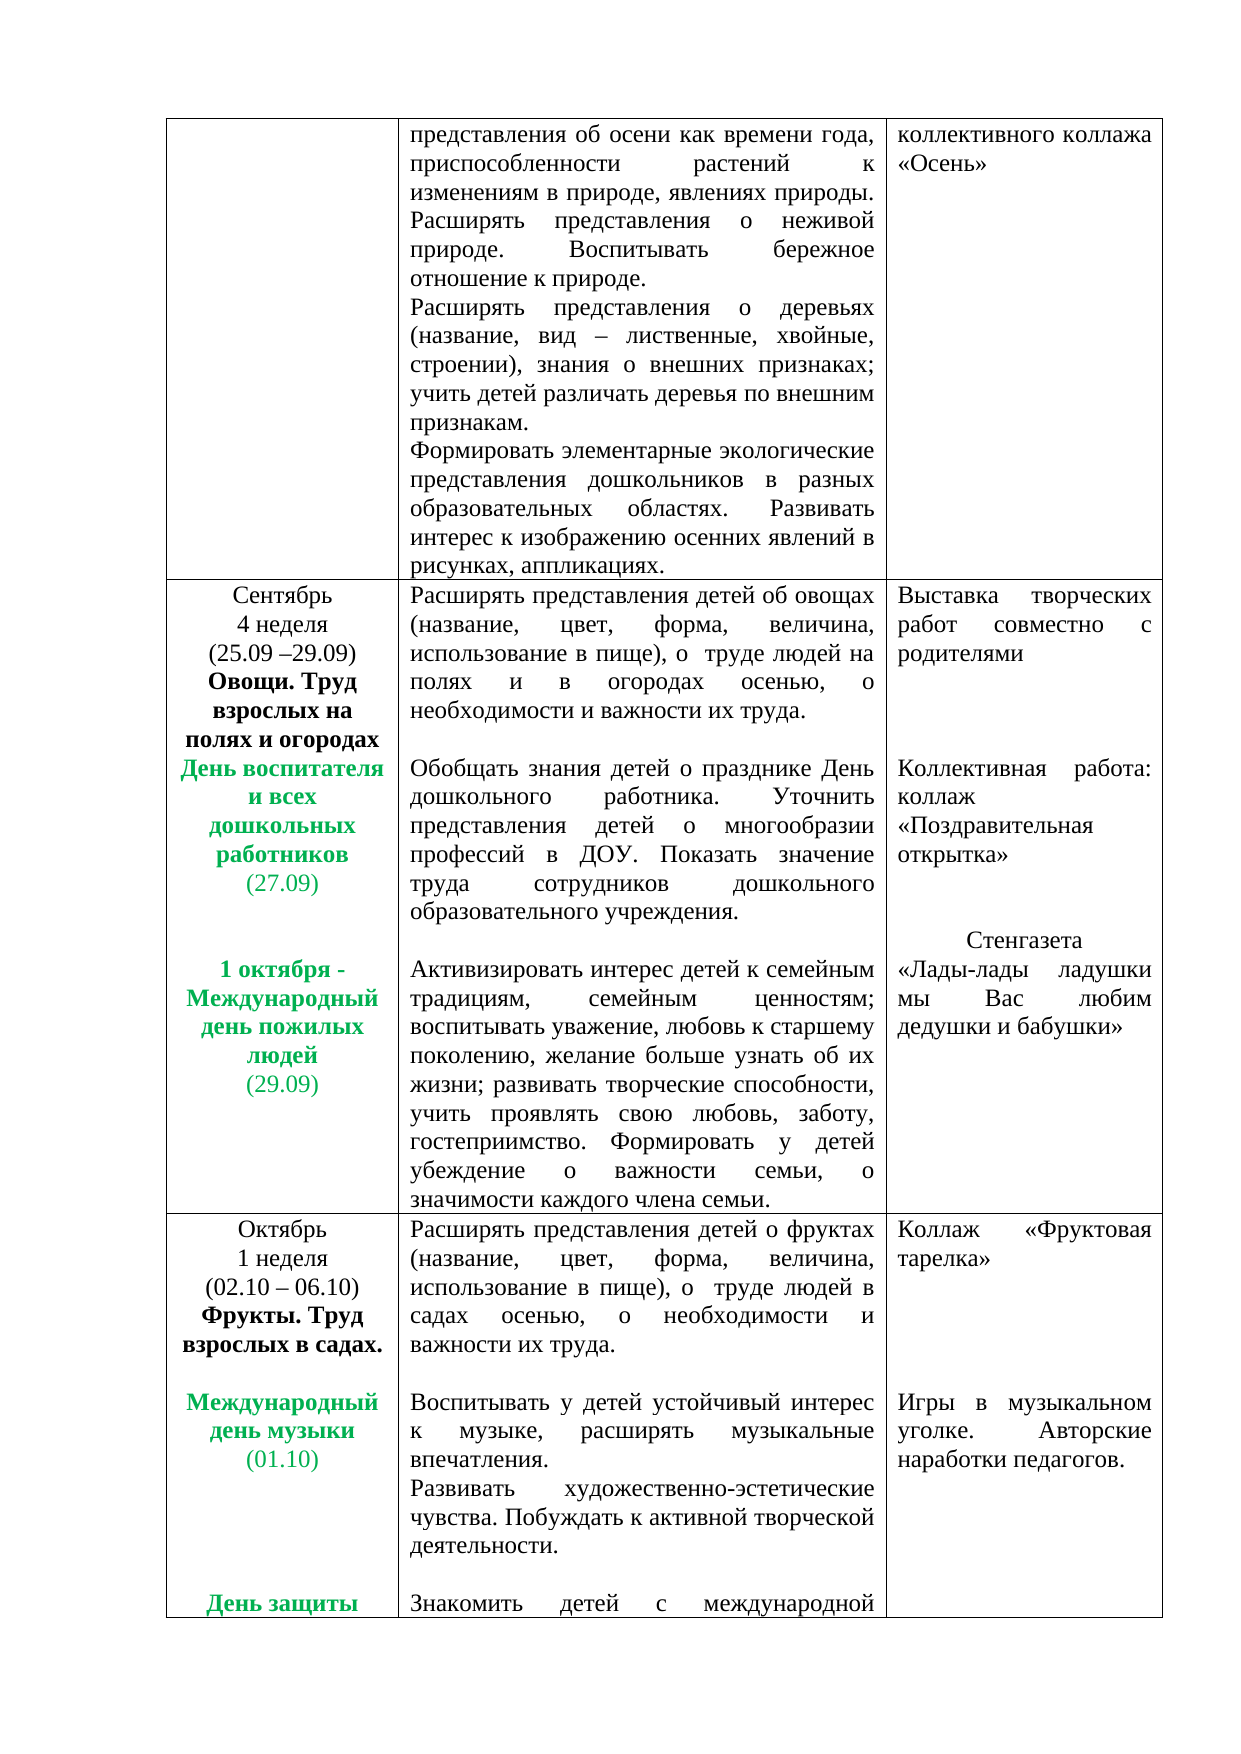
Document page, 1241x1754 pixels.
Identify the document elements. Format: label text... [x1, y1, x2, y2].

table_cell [167, 119, 398, 579]
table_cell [399, 1214, 886, 1617]
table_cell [399, 119, 886, 579]
table_cell Выставка творческих работ совместно с родителями Коллективная работа: коллаж «Поздравительная открытка» Стенгазета «Лады-лады ладушки мы Вас любим дедушки и бабушки» [887, 580, 1162, 1213]
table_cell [887, 119, 1162, 579]
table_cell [887, 1214, 1162, 1617]
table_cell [167, 1214, 398, 1617]
table_cell Сентябрь 4 неделя (25.09 –29.09) Овощи. Труд взрослых на полях и огородах День воспитателя и всех дошкольных работников (27.09) 1 октября - Международный день пожилых людей (29.09) [167, 580, 398, 1213]
table_cell Расширять представления детей об овощах (название, цвет, форма, величина, использование в пище), о труде людей на полях и в огородах осенью, о необходимости и важности их труда. Обобщать знания детей о празднике День дошкольного работника. Уточнить представления детей о многообразии профессий в ДОУ. Показать значение труда сотрудников дошкольного образовательного учреждения. Активизировать интерес детей к семейным традициям, семейным ценностям; воспитывать уважение, любовь к старшему поколению, желание больше узнать об их жизни; развивать творческие способности, учить проявлять свою любовь, заботу, гостеприимство. Формировать у детей убеждение о важности семьи, о значимости каждого члена семьи. [399, 580, 886, 1213]
